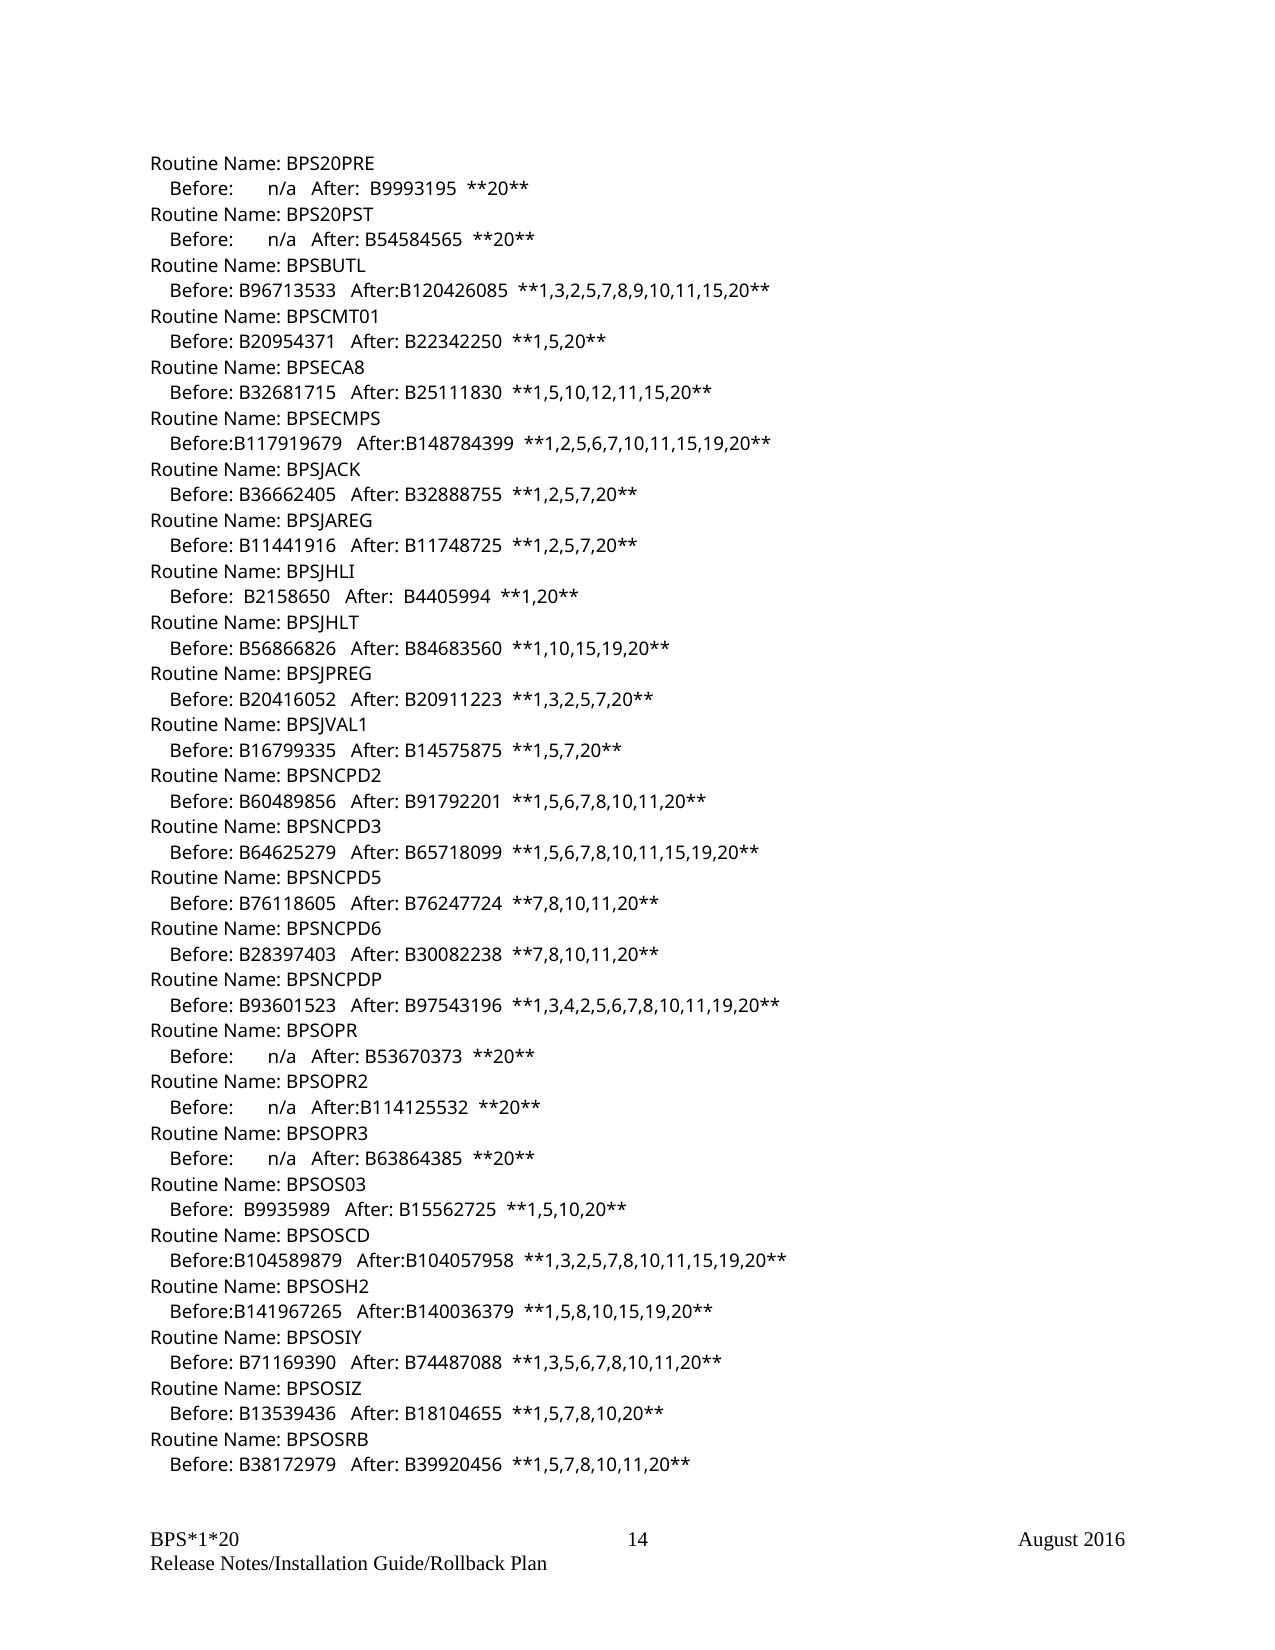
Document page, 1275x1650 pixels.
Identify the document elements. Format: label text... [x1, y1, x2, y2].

text Before: n/a After: B54584565 **20** [150, 227, 1125, 252]
text Before:B117919679 After:B148784399 **1,2,5,6,7,10,11,15,19,20** [150, 431, 1125, 456]
text Before: B32681715 After: B25111830 **1,5,10,12,11,15,20** [150, 380, 1125, 405]
text Routine Name: BPSCMT01 [150, 303, 1125, 329]
text Routine Name: BPSJACK [150, 456, 1125, 482]
text Routine Name: BPSOSIZ [150, 1375, 1125, 1401]
text Before: B96713533 After:B120426085 **1,3,2,5,7,8,9,10,11,15,20** [150, 278, 1125, 303]
text Before: B20954371 After: B22342250 **1,5,20** [150, 329, 1125, 354]
text Routine Name: BPSOSIY [150, 1324, 1125, 1349]
text Routine Name: BPSBUTL [150, 252, 1125, 278]
text Before: B93601523 After: B97543196 **1,3,4,2,5,6,7,8,10,11,19,20** [150, 992, 1125, 1018]
text Before: B28397403 After: B30082238 **7,8,10,11,20** [150, 941, 1125, 967]
text Before: B11441916 After: B11748725 **1,2,5,7,20** [150, 533, 1125, 558]
text Before: B76118605 After: B76247724 **7,8,10,11,20** [150, 890, 1125, 916]
text Routine Name: BPSJVAL1 [150, 711, 1125, 737]
text Routine Name: BPSJHLI [150, 558, 1125, 584]
text Routine Name: BPS20PST [150, 201, 1125, 227]
text Before: B64625279 After: B65718099 **1,5,6,7,8,10,11,15,19,20** [150, 839, 1125, 864]
text Routine Name: BPSJPREG [150, 660, 1125, 686]
text Routine Name: BPSOPR2 [150, 1069, 1125, 1094]
text Routine Name: BPSOPR3 [150, 1120, 1125, 1145]
text Before: B60489856 After: B91792201 **1,5,6,7,8,10,11,20** [150, 788, 1125, 813]
text Before:B104589879 After:B104057958 **1,3,2,5,7,8,10,11,15,19,20** [150, 1247, 1125, 1273]
text Routine Name: BPSOSCD [150, 1222, 1125, 1247]
text Before: B16799335 After: B14575875 **1,5,7,20** [150, 737, 1125, 762]
text Before: B36662405 After: B32888755 **1,2,5,7,20** [150, 482, 1125, 507]
text Routine Name: BPSNCPD6 [150, 916, 1125, 941]
text Routine Name: BPSNCPD3 [150, 813, 1125, 839]
text Before: n/a After: B63864385 **20** [150, 1145, 1125, 1171]
text Before: B13539436 After: B18104655 **1,5,7,8,10,20** [150, 1401, 1125, 1426]
text Routine Name: BPSNCPD5 [150, 864, 1125, 890]
text Routine Name: BPSOPR [150, 1018, 1125, 1043]
text Routine Name: BPSOSH2 [150, 1273, 1125, 1298]
text Before: B20416052 After: B20911223 **1,3,2,5,7,20** [150, 686, 1125, 711]
text Routine Name: BPSJAREG [150, 507, 1125, 533]
text Routine Name: BPSECA8 [150, 354, 1125, 380]
text Before: B9935989 After: B15562725 **1,5,10,20** [150, 1196, 1125, 1222]
text Routine Name: BPSOS03 [150, 1171, 1125, 1196]
text Routine Name: BPSJHLT [150, 609, 1125, 635]
text Before: B71169390 After: B74487088 **1,3,5,6,7,8,10,11,20** [150, 1349, 1125, 1375]
text Before: n/a After:B114125532 **20** [150, 1094, 1125, 1120]
text Routine Name: BPS20PRE [150, 150, 1125, 176]
text Before:B141967265 After:B140036379 **1,5,8,10,15,19,20** [150, 1298, 1125, 1324]
text Before: n/a After: B53670373 **20** [150, 1043, 1125, 1069]
text Routine Name: BPSNCPDP [150, 967, 1125, 992]
text Before: B38172979 After: B39920456 **1,5,7,8,10,11,20** [150, 1452, 1125, 1477]
text Routine Name: BPSOSRB [150, 1426, 1125, 1452]
text Before: n/a After: B9993195 **20** [150, 176, 1125, 201]
text Before: B2158650 After: B4405994 **1,20** [150, 584, 1125, 609]
text Routine Name: BPSNCPD2 [150, 762, 1125, 788]
text Routine Name: BPSECMPS [150, 405, 1125, 431]
text Before: B56866826 After: B84683560 **1,10,15,19,20** [150, 635, 1125, 660]
